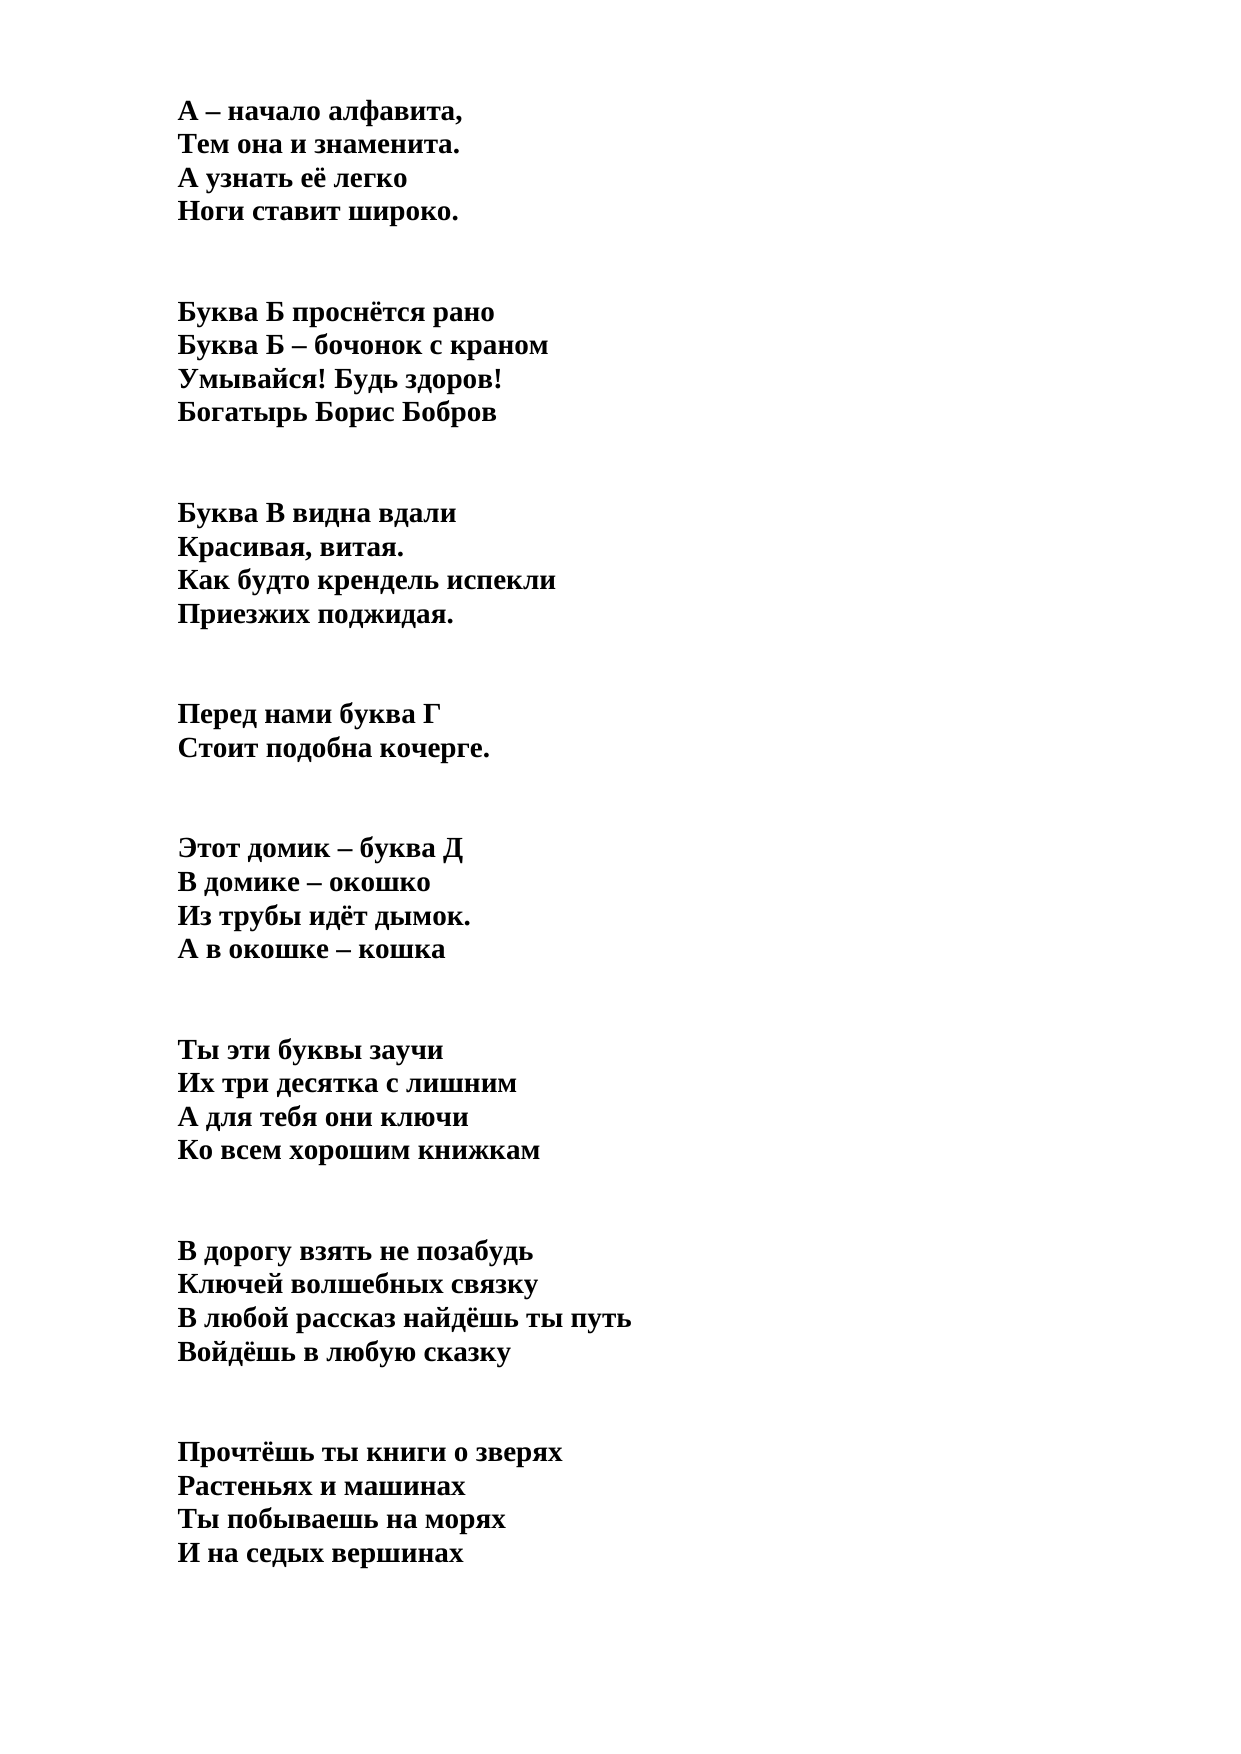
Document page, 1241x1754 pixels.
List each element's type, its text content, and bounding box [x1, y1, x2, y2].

text Красивая, витая. [177, 529, 1152, 562]
text А узнать её легко [177, 160, 1152, 193]
text Этот домик – буква Д [177, 831, 1152, 864]
text Буква Б проснётся рано [177, 294, 1152, 327]
text Их три десятка с лишним [177, 1065, 1152, 1099]
text Ко всем хорошим книжкам [177, 1132, 1152, 1166]
text Тем она и знаменита. [177, 126, 1152, 160]
text Ключей волшебных связку [177, 1267, 1152, 1300]
text В дорогу взять не позабудь [177, 1233, 1152, 1267]
text И на седых вершинах [177, 1535, 1152, 1568]
text Ты эти буквы заучи [177, 1032, 1152, 1065]
text Из трубы идёт дымок. [177, 898, 1152, 931]
text Стоит подобна кочерге. [177, 730, 1152, 763]
text Приезжих поджидая. [177, 596, 1152, 629]
text В любой рассказ найдёшь ты путь [177, 1300, 1152, 1334]
text Ты побываешь на морях [177, 1501, 1152, 1535]
text Буква В видна вдали [177, 495, 1152, 529]
text А в окошке – кошка [177, 931, 1152, 965]
text Растеньях и машинах [177, 1468, 1152, 1501]
text В домике – окошко [177, 864, 1152, 898]
text А для тебя они ключи [177, 1099, 1152, 1132]
text Прочтёшь ты книги о зверях [177, 1434, 1152, 1468]
text Ноги ставит широко. [177, 193, 1152, 227]
text Умывайся! Будь здоров! [177, 361, 1152, 394]
text Буква Б – бочонок с краном [177, 327, 1152, 361]
text А – начало алфавита, [177, 93, 1152, 126]
text Как будто крендель испекли [177, 562, 1152, 596]
text Богатырь Борис Бобров [177, 394, 1152, 428]
text Войдёшь в любую сказку [177, 1334, 1152, 1367]
text Перед нами буква Г [177, 696, 1152, 730]
